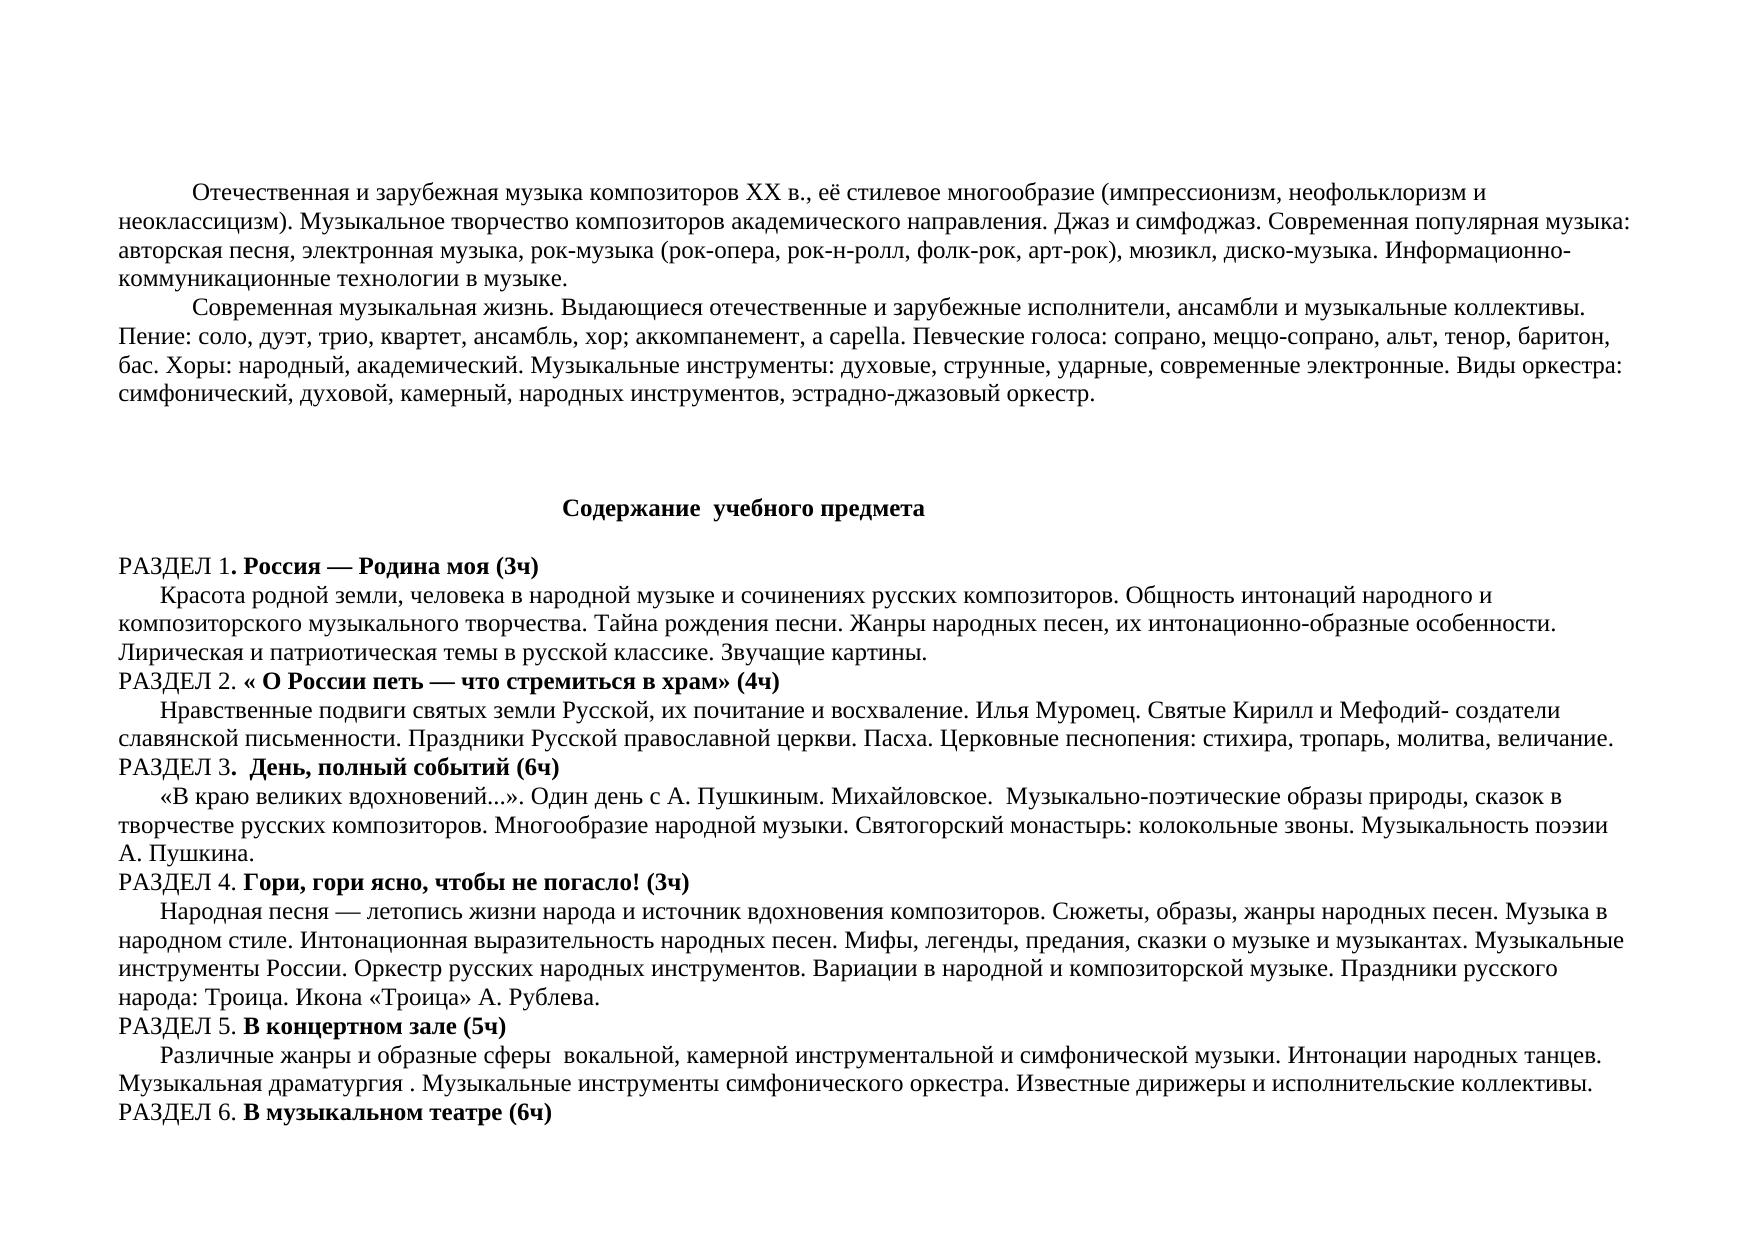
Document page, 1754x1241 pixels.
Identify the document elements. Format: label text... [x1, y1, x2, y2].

text РАЗДЕЛ 1. Россия — Родина моя (3ч) [118, 551, 1636, 580]
text РАЗДЕЛ 2. « О России петь — что стремиться в храм» (4ч) [118, 666, 1636, 695]
text Современная музыкальная жизнь. Выдающиеся отечественные и зарубежные исполнители, ансамбли и музыкальные коллективы. Пение: соло, дуэт, трио, квартет, ансамбль, хор; аккомпанемент, a capella. Певческие голоса: сопрано, меццо-сопрано, альт, тенор, баритон, бас. Хоры: народный, академический. Музыкальные инструменты: духовые, струнные, ударные, современные электронные. Виды оркестра: симфонический, духовой, камерный, народных инструментов, эстрадно-джазовый оркестр. [118, 292, 1636, 407]
text РАЗДЕЛ 4. Гори, гори ясно, чтобы не погасло! (3ч) [118, 867, 1636, 896]
text Различные жанры и образные сферы вокальной, камерной инструментальной и симфонической музыки. Интонации народных танцев. Музыкальная драматургия . Музыкальные инструменты симфонического оркестра. Известные дирижеры и исполнительские коллективы. [118, 1040, 1636, 1097]
text РАЗДЕЛ 5. В концертном зале (5ч) [118, 1011, 1636, 1040]
text РАЗДЕЛ 6. В музыкальном театре (6ч) [118, 1097, 1636, 1126]
text Народная песня — летопись жизни народа и источник вдохновения композиторов. Сюжеты, образы, жанры народных песен. Музыка в народном стиле. Интонационная выразительность народных песен. Мифы, легенды, предания, сказки о музыке и музыкантах. Музыкальные инструменты России. Оркестр русских народных инструментов. Вариации в народной и композиторской музыке. Праздники русского народа: Троица. Икона «Троица» А. Рублева. [118, 896, 1636, 1011]
text РАЗДЕЛ 3. День, полный событий (6ч) [118, 752, 1636, 781]
text Отечественная и зарубежная музыка композиторов XX в., её стилевое многообразие (импрессионизм, неофольклоризм и неоклассицизм). Музыкальное творчество композиторов академического направления. Джаз и симфоджаз. Современная популярная музыка: авторская песня, электронная музыка, рок-музыка (рок-опера, рок-н-ролл, фолк-рок, арт-рок), мюзикл, диско-музыка. Информационно-коммуникационные технологии в музыке. [118, 177, 1636, 292]
text Содержание учебного предмета [118, 493, 1636, 522]
text Красота родной земли, человека в народной музыке и сочинениях русских композиторов. Общность интонаций народного и композиторского музыкального творчества. Тайна рождения песни. Жанры народных песен, их интонационно-образные особенности. Лирическая и патриотическая темы в русской классике. Звучащие картины. [118, 580, 1636, 666]
text «В краю великих вдохновений...». Один день с А. Пушкиным. Михайловское. Музыкально-поэтические образы природы, сказок в творчестве русских композиторов. Многообразие народной музыки. Святогорский монастырь: колокольные звоны. Музыкальность поэзии А. Пушкина. [118, 781, 1636, 867]
text Нравственные подвиги святых земли Русской, их почитание и восхваление. Илья Муромец. Святые Кирилл и Мефодий- создатели славянской письменности. Праздники Русской православной церкви. Пасха. Церковные песнопения: стихира, тропарь, молитва, величание. [118, 695, 1636, 752]
